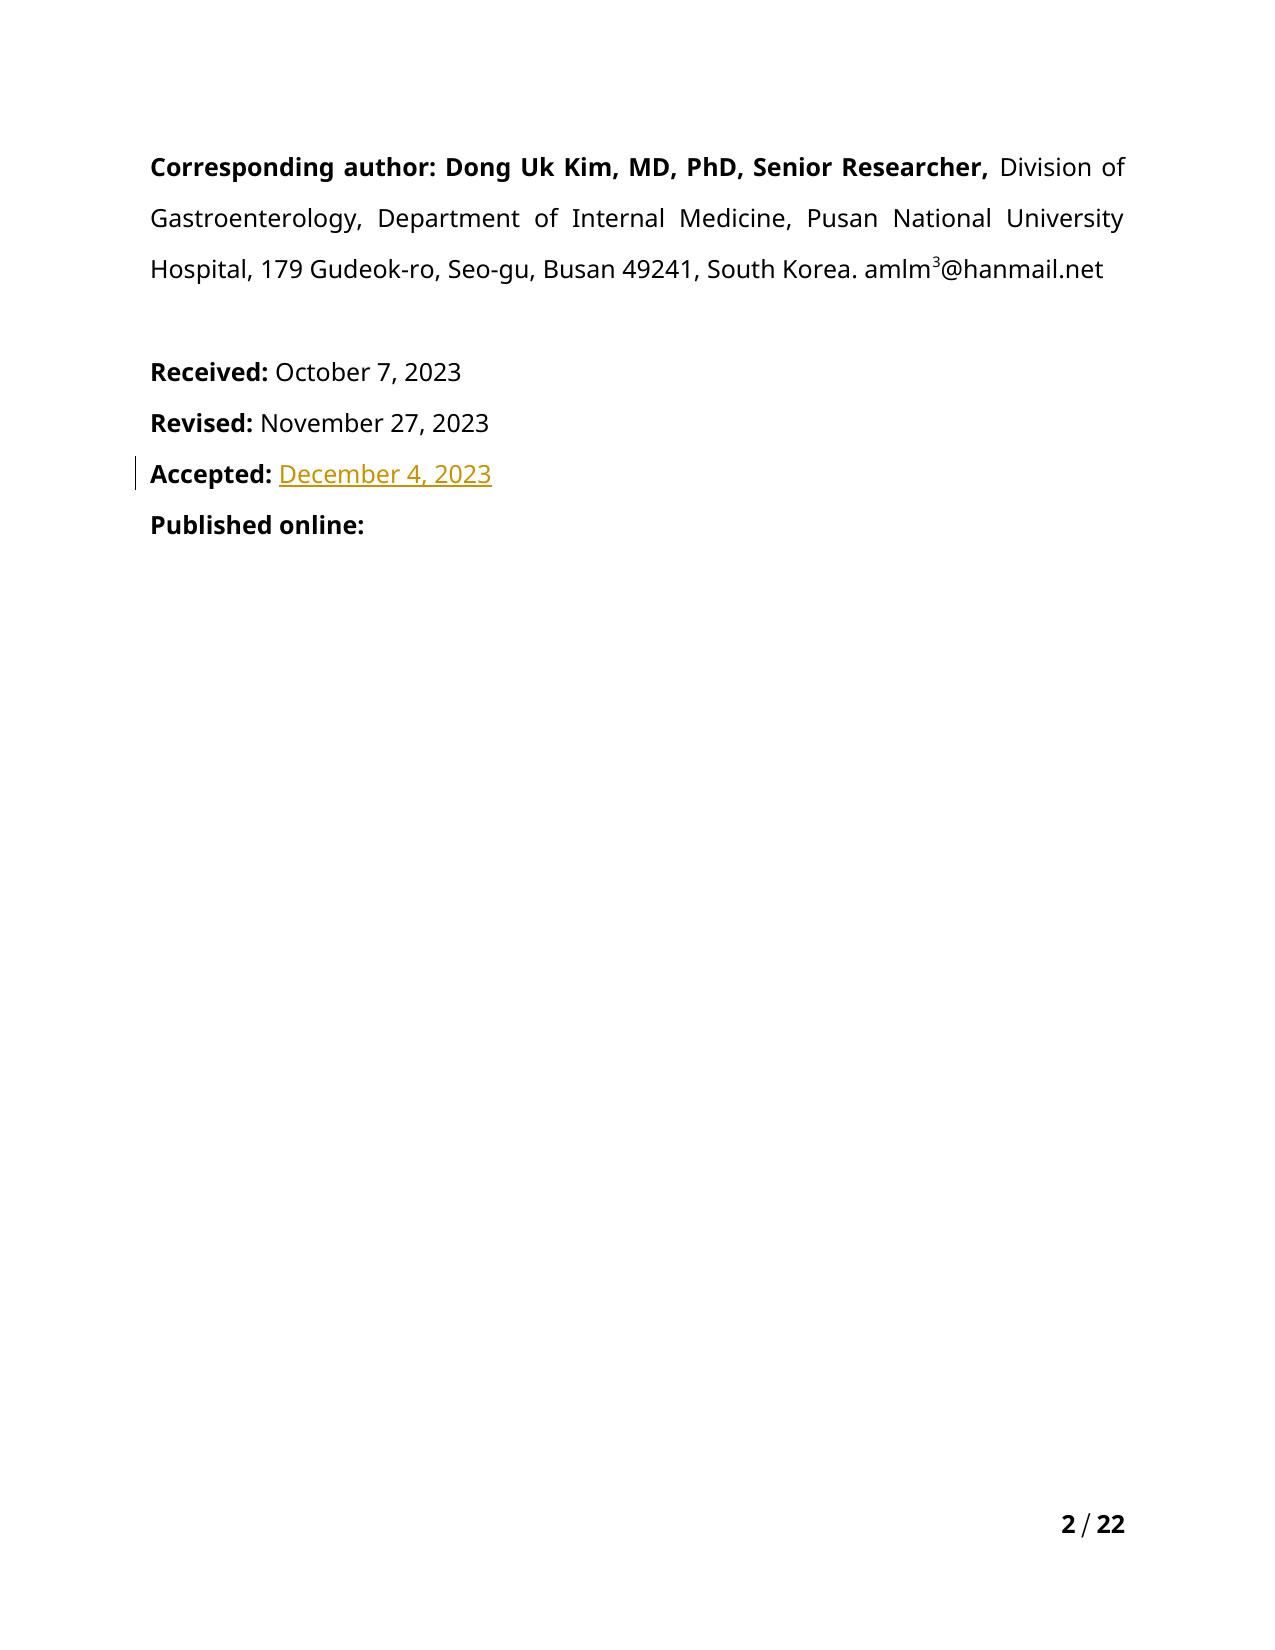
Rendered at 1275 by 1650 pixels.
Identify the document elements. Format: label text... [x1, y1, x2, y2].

text Received: October 7, 2023 [150, 354, 1125, 388]
text Accepted: [150, 456, 1125, 490]
text Corresponding author: Dong Uk Kim, MD, PhD, Senior Researcher, Division of Gastroenterology, Department of Internal Medicine, Pusan National University Hospital, 179 Gudeok-ro, Seo-gu, Busan 49241, South Korea. amlm3@hanmail.net [150, 150, 1125, 286]
text Published online: [150, 507, 1125, 541]
text Revised: November 27, 2023 [150, 405, 1125, 439]
